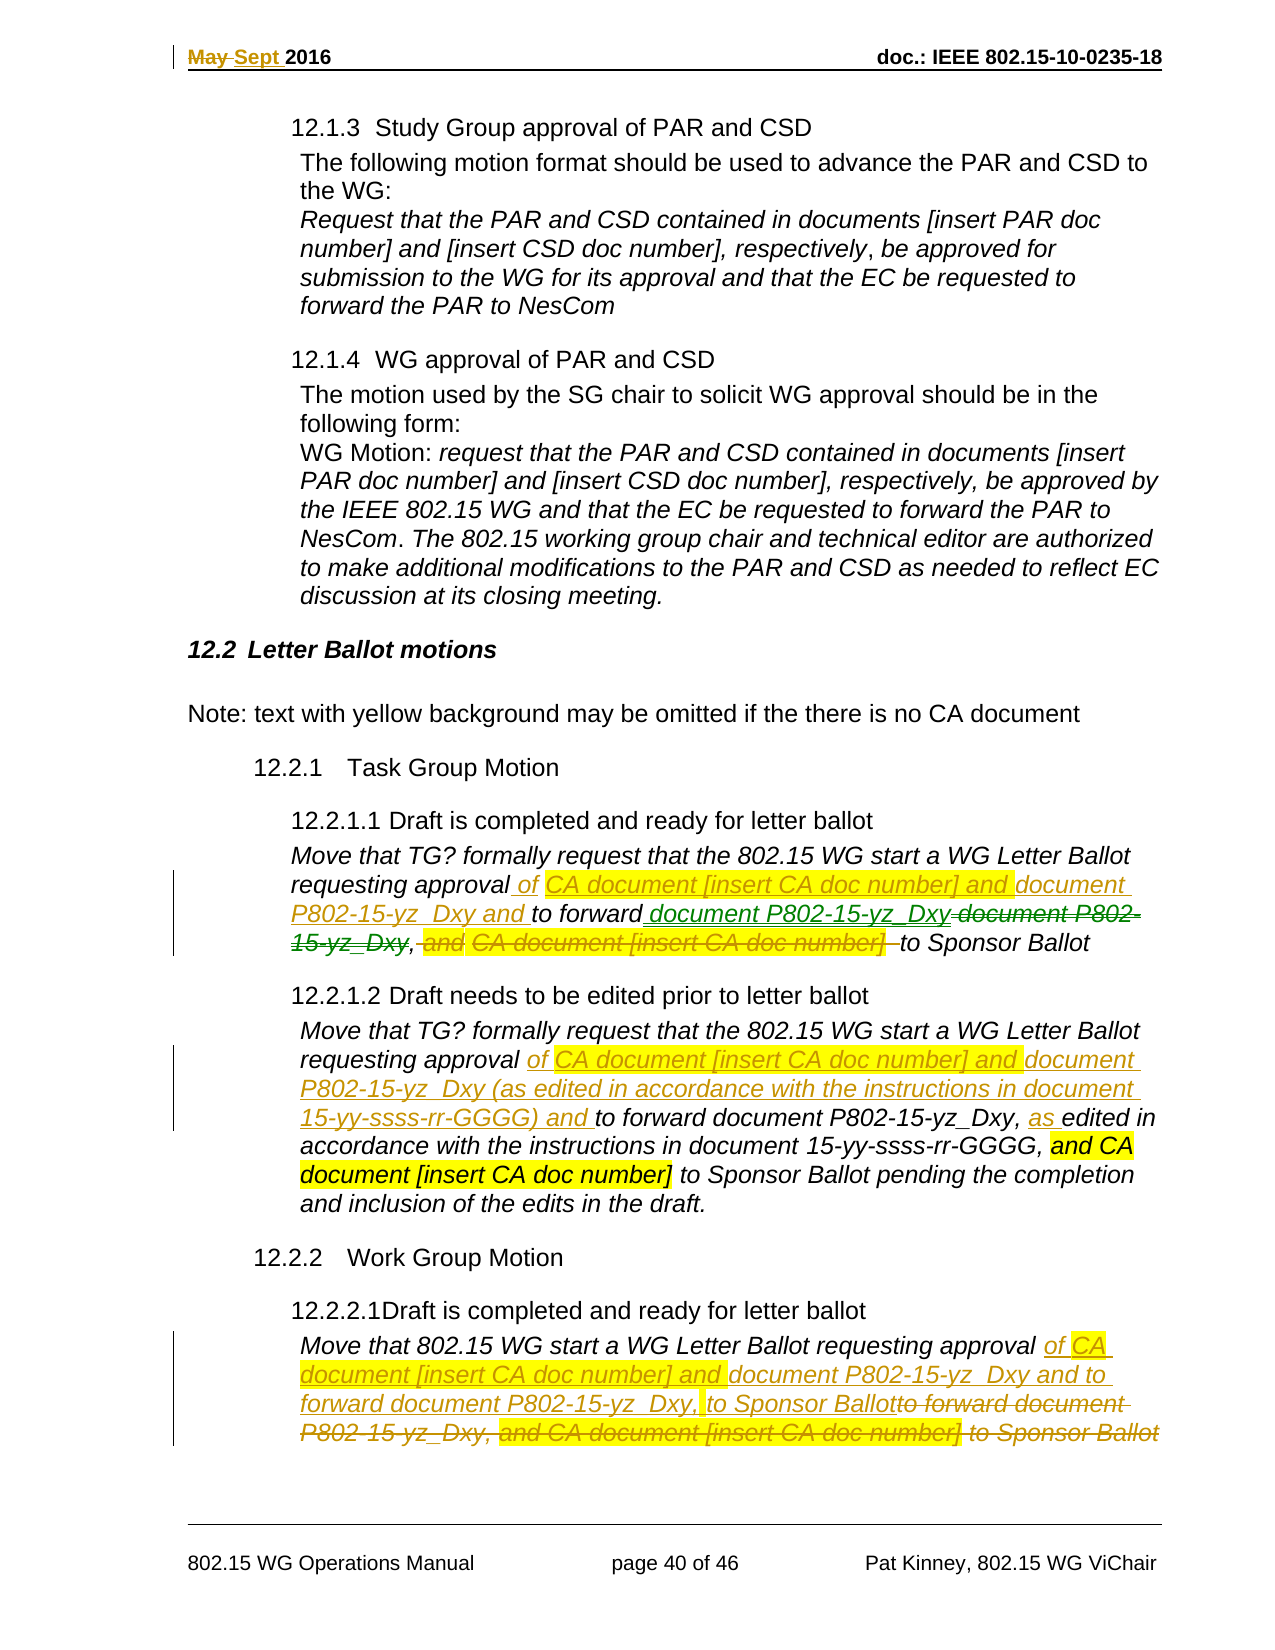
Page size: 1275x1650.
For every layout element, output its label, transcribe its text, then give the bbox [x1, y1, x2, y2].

subtitle Draft needs to be edited prior to letter ballot [277, 981, 1162, 1010]
text Move that TG? formally request that the 802.15 WG start a WG Letter Ballot requesting approval to forward document P802-15-yz_Dxy, edited in accordance with the instructions in document 15-yy-ssss-rr-GGGG, and CA document [insert CA doc number] to Sponsor Ballot pending the completion and inclusion of the edits in the draft. [300, 1016, 1162, 1217]
text Move that TG? formally request that the 802.15 WG start a WG Letter Ballot requesting approval to forward, to Sponsor Ballot [291, 841, 1162, 956]
subtitle Draft is completed and ready for letter ballot [277, 1296, 1162, 1325]
text The motion used by the SG chair to solicit WG approval should be in the following form: [300, 380, 1162, 437]
subtitle WG approval of PAR and CSD [291, 345, 1162, 374]
text Note: text with yellow background may be omitted if the there is no CA document [187, 699, 1162, 727]
subtitle Letter Ballot motions [187, 635, 1162, 664]
text Move that 802.15 WG start a WG Letter Ballot requesting approval [300, 1331, 1162, 1446]
subtitle Task Group Motion [253, 752, 1162, 781]
subtitle Work Group Motion [253, 1242, 1162, 1271]
text The following motion format should be used to advance the PAR and CSD to the WG: [300, 147, 1162, 205]
text WG Motion: request that the PAR and CSD contained in documents [insert PAR doc number] and [insert CSD doc number], respectively, be approved by the IEEE 802.15 WG and that the EC be requested to forward the PAR to NesCom. The 802.15 working group chair and technical editor are authorized to make additional modifications to the PAR and CSD as needed to reflect EC discussion at its closing meeting. [300, 437, 1162, 610]
subtitle Study Group approval of PAR and CSD [291, 112, 1162, 141]
text Request that the PAR and CSD contained in documents [insert PAR doc number] and [insert CSD doc number], respectively, be approved for submission to the WG for its approval and that the EC be requested to forward the PAR to NesCom [300, 205, 1162, 320]
subtitle Draft is completed and ready for letter ballot [277, 806, 1162, 835]
